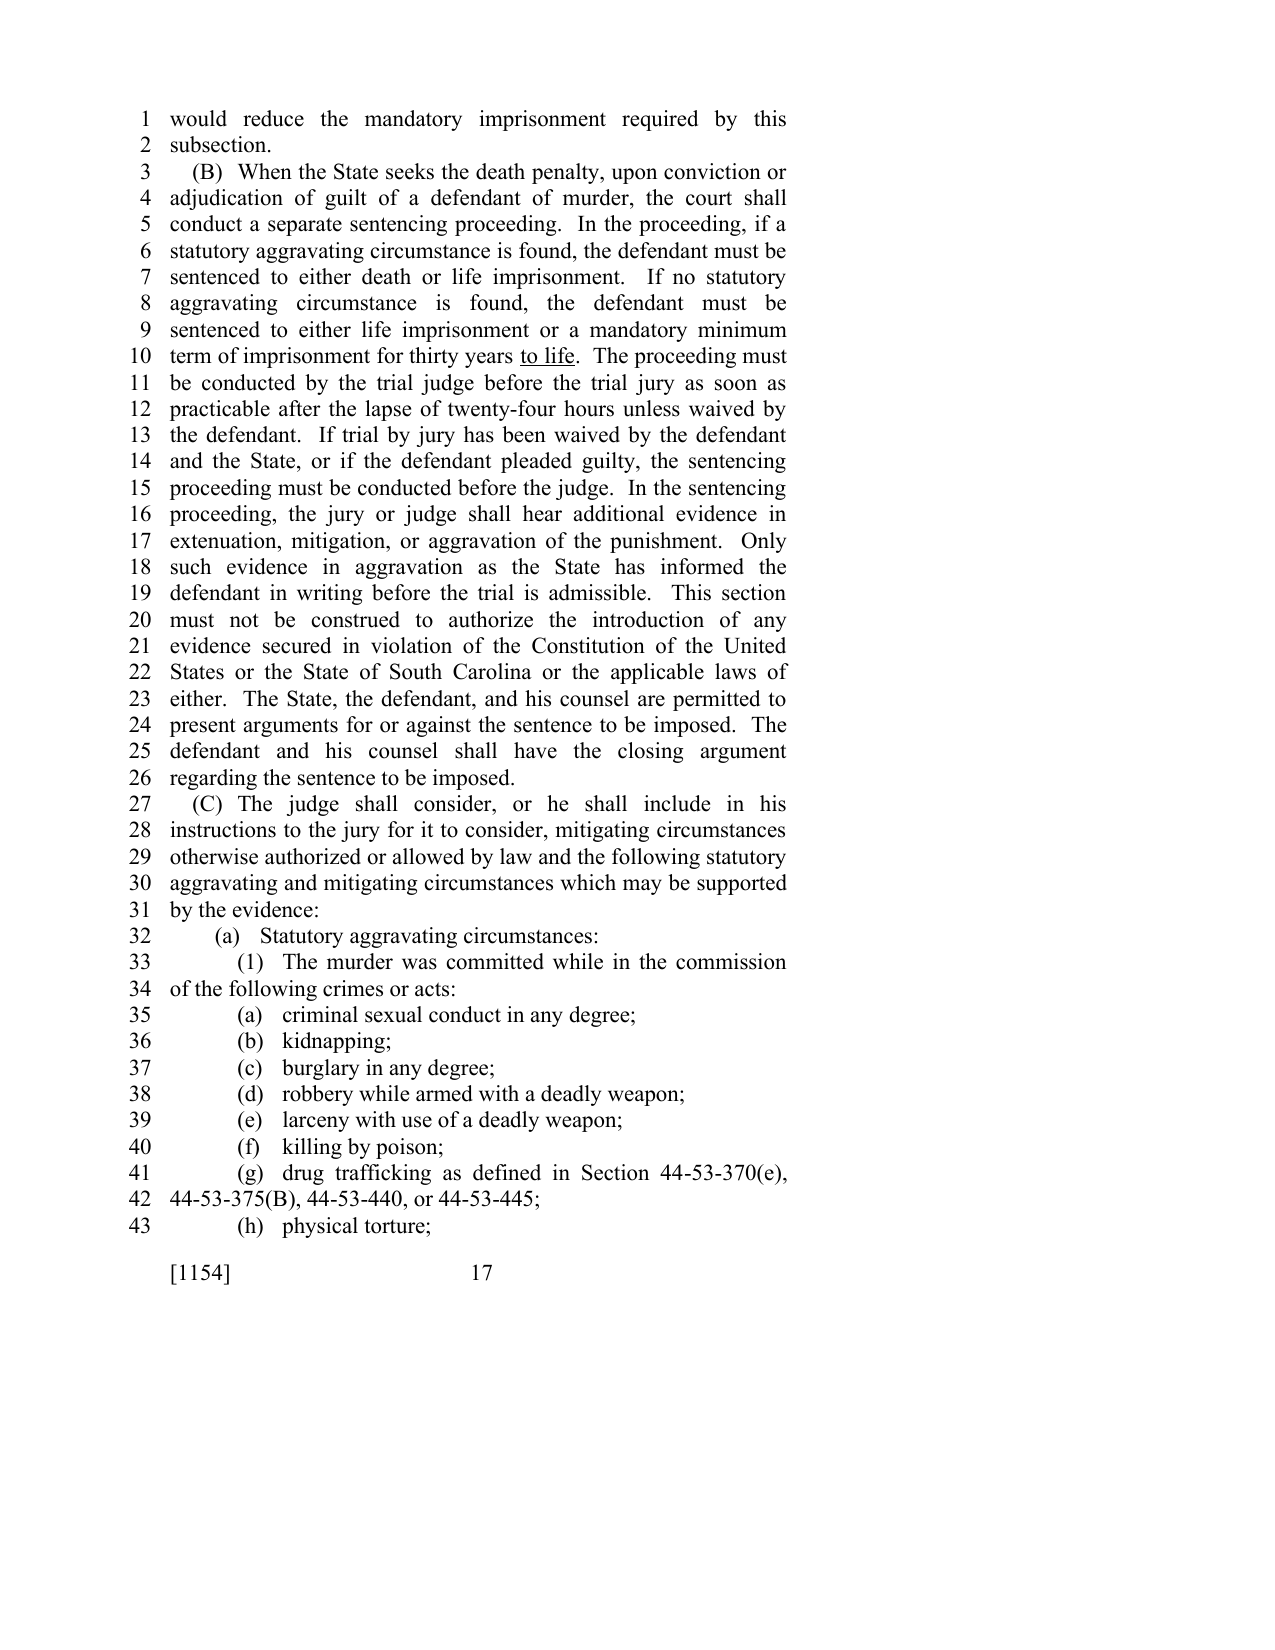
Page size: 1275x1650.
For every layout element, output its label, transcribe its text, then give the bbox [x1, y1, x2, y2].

text (c) burglary in any degree; [169, 1054, 787, 1080]
text (h) physical torture; [169, 1212, 787, 1238]
text (f) killing by poison; [169, 1133, 787, 1159]
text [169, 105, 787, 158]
text (g) drug trafficking as defined in Section 44-53-370(e), 44-53-375(B), 44-53-440, or 44-53-445; [169, 1159, 787, 1212]
text (d) robbery while armed with a deadly weapon; [169, 1080, 787, 1106]
text (e) larceny with use of a deadly weapon; [169, 1106, 787, 1133]
text (a) Statutory aggravating circumstances: [169, 922, 787, 948]
text (b) kidnapping; [169, 1027, 787, 1054]
text (a) criminal sexual conduct in any degree; [169, 1001, 787, 1027]
text (B) When the State seeks the death penalty, upon conviction or adjudication of guilt of a defendant of murder, the court shall conduct a separate sentencing proceeding. In the proceeding, if a statutory aggravating circumstance is found, the defendant must be sentenced to either death or life imprisonment. If no statutory aggravating circumstance is found, the defendant must be sentenced to either life imprisonment or a mandatory minimum term of imprisonment for thirty years to life. The proceeding must be conducted by the trial judge before the trial jury as soon as practicable after the lapse of twenty-four hours unless waived by the defendant. If trial by jury has been waived by the defendant and the State, or if the defendant pleaded guilty, the sentencing proceeding must be conducted before the judge. In the sentencing proceeding, the jury or judge shall hear additional evidence in extenuation, mitigation, or aggravation of the punishment. Only such evidence in aggravation as the State has informed the defendant in writing before the trial is admissible. This section must not be construed to authorize the introduction of any evidence secured in violation of the Constitution of the United States or the State of South Carolina or the applicable laws of either. The State, the defendant, and his counsel are permitted to present arguments for or against the sentence to be imposed. The defendant and his counsel shall have the closing argument regarding the sentence to be imposed. [169, 158, 787, 790]
text (C) The judge shall consider, or he shall include in his instructions to the jury for it to consider, mitigating circumstances otherwise authorized or allowed by law and the following statutory aggravating and mitigating circumstances which may be supported by the evidence: [169, 790, 787, 922]
text (1) The murder was committed while in the commission of the following crimes or acts: [169, 948, 787, 1001]
